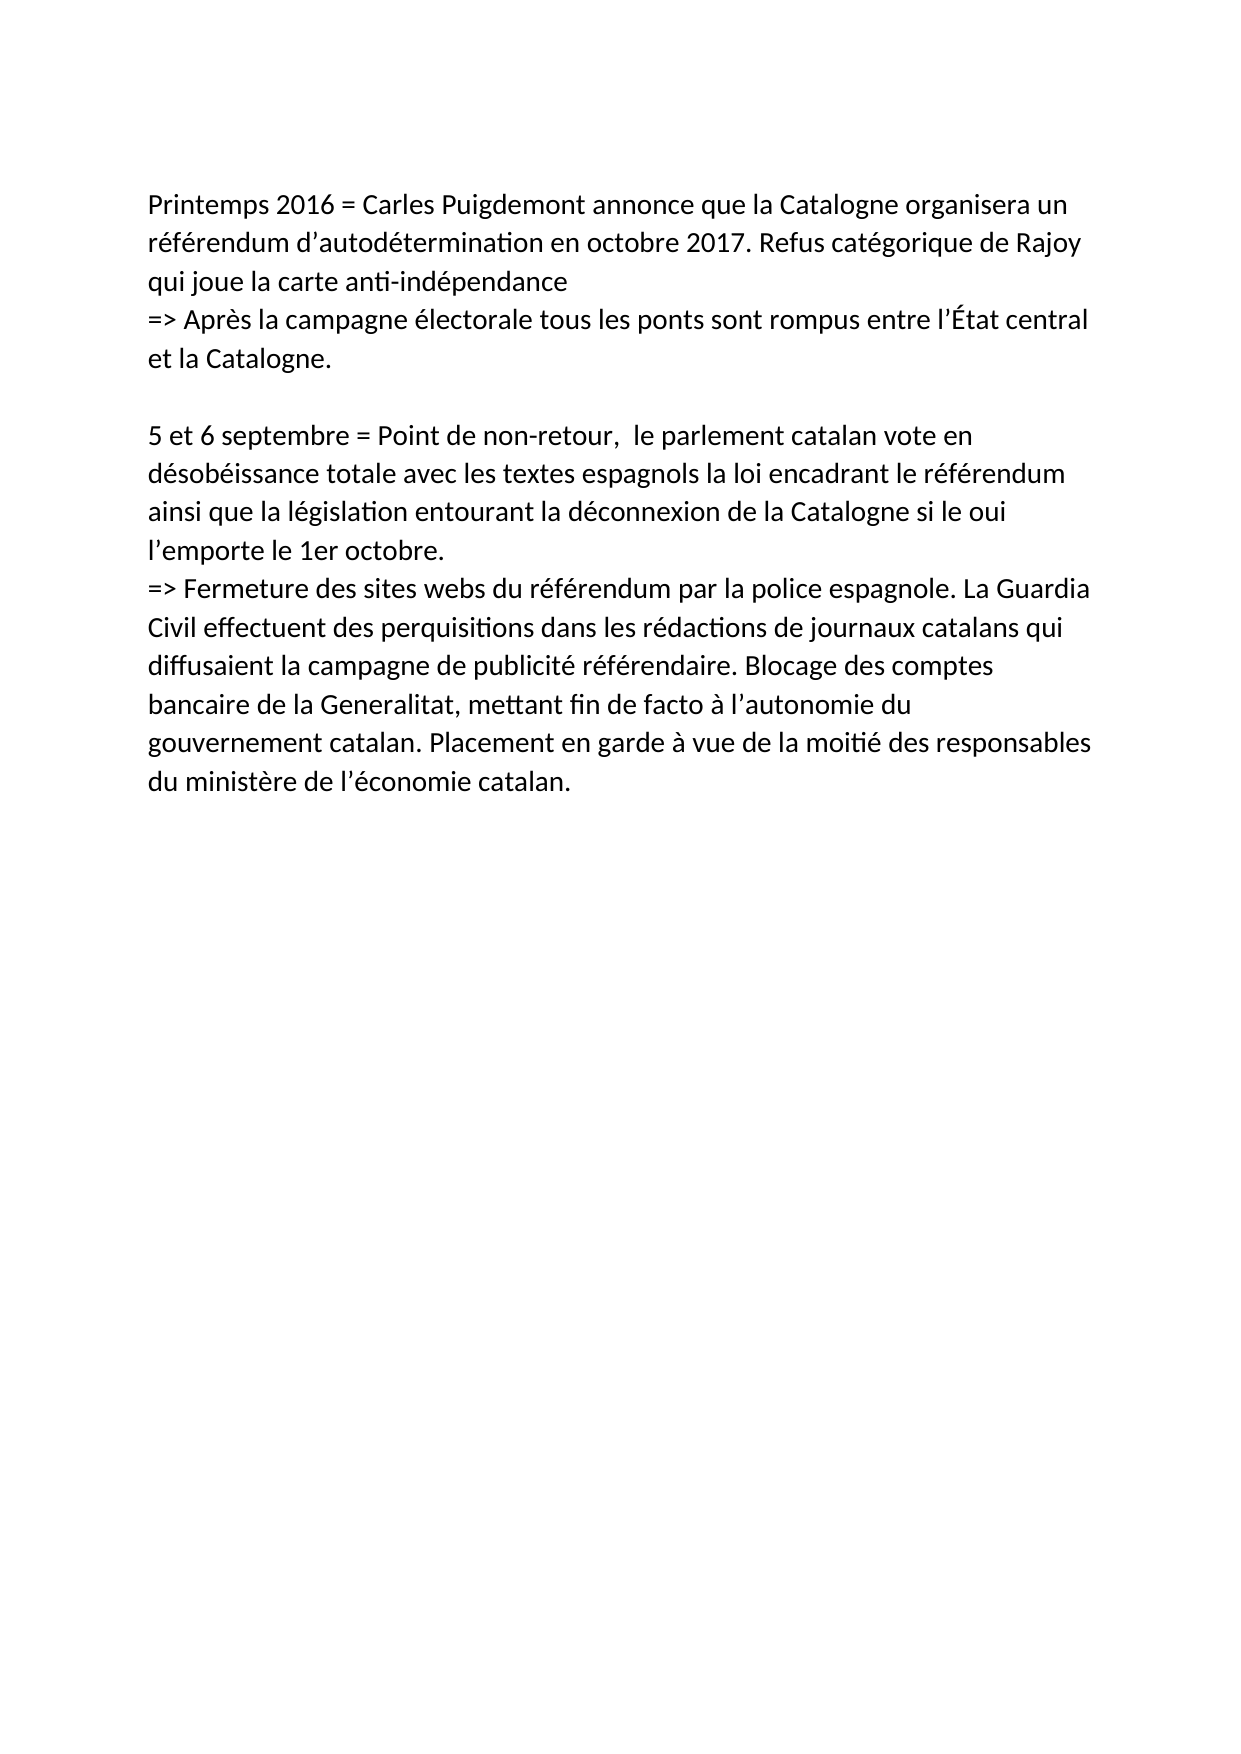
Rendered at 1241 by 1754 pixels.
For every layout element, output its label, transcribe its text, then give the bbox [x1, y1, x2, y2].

text 5 et 6 septembre = Point de non-retour, le parlement catalan vote en désobéissance totale avec les textes espagnols la loi encadrant le référendum ainsi que la législation entourant la déconnexion de la Catalogne si le oui l’emporte le 1er octobre. [148, 417, 1093, 568]
text => Fermeture des sites webs du référendum par la police espagnole. La Guardia Civil effectuent des perquisitions dans les rédactions de journaux catalans qui diffusaient la campagne de publicité référendaire. Blocage des comptes bancaire de la Generalitat, mettant fin de facto à l’autonomie du gouvernement catalan. Placement en garde à vue de la moitié des responsables du ministère de l’économie catalan. [148, 570, 1093, 798]
text Printemps 2016 = Carles Puigdemont annonce que la Catalogne organisera un référendum d’autodétermination en octobre 2017. Refus catégorique de Rajoy qui joue la carte anti-indépendance [148, 186, 1093, 298]
text => Après la campagne électorale tous les ponts sont rompus entre l’État central et la Catalogne. [148, 301, 1093, 375]
